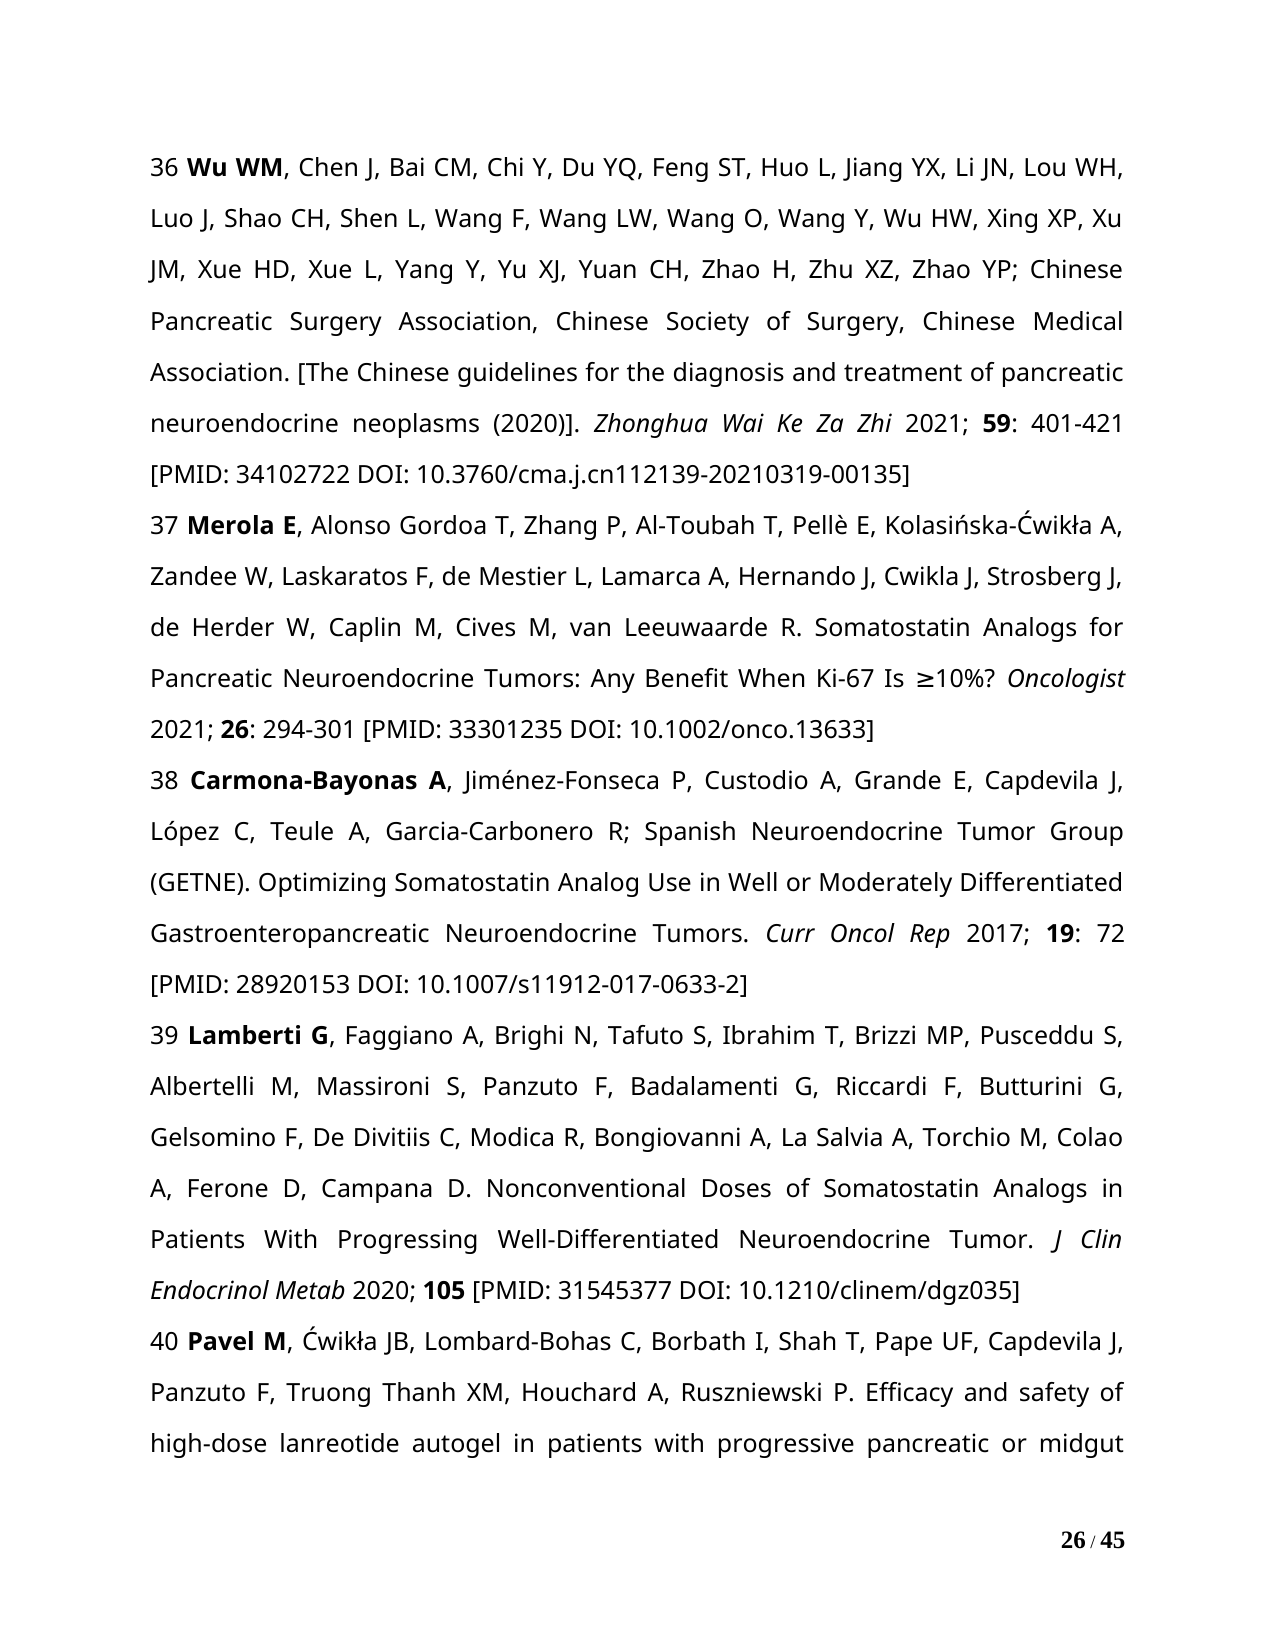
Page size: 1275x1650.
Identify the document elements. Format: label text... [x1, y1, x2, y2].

text 38 Carmona-Bayonas A, Jiménez-Fonseca P, Custodio A, Grande E, Capdevila J, López C, Teule A, Garcia-Carbonero R; Spanish Neuroendocrine Tumor Group (GETNE). Optimizing Somatostatin Analog Use in Well or Moderately Differentiated Gastroenteropancreatic Neuroendocrine Tumors. Curr Oncol Rep 2017; 19: 72 [PMID: 28920153 DOI: 10.1007/s11912-017-0633-2] [150, 762, 1125, 1001]
text 39 Lamberti G, Faggiano A, Brighi N, Tafuto S, Ibrahim T, Brizzi MP, Pusceddu S, Albertelli M, Massironi S, Panzuto F, Badalamenti G, Riccardi F, Butturini G, Gelsomino F, De Divitiis C, Modica R, Bongiovanni A, La Salvia A, Torchio M, Colao A, Ferone D, Campana D. Nonconventional Doses of Somatostatin Analogs in Patients With Progressing Well-Differentiated Neuroendocrine Tumor. J Clin Endocrinol Metab 2020; 105 [PMID: 31545377 DOI: 10.1210/clinem/dgz035] [150, 1018, 1125, 1307]
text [150, 1324, 1125, 1460]
text 37 Merola E, Alonso Gordoa T, Zhang P, Al-Toubah T, Pellè E, Kolasińska-Ćwikła A, Zandee W, Laskaratos F, de Mestier L, Lamarca A, Hernando J, Cwikla J, Strosberg J, de Herder W, Caplin M, Cives M, van Leeuwaarde R. Somatostatin Analogs for Pancreatic Neuroendocrine Tumors: Any Benefit When Ki-67 Is ≥10%? Oncologist 2021; 26: 294-301 [PMID: 33301235 DOI: 10.1002/onco.13633] [150, 507, 1125, 746]
text 36 Wu WM, Chen J, Bai CM, Chi Y, Du YQ, Feng ST, Huo L, Jiang YX, Li JN, Lou WH, Luo J, Shao CH, Shen L, Wang F, Wang LW, Wang O, Wang Y, Wu HW, Xing XP, Xu JM, Xue HD, Xue L, Yang Y, Yu XJ, Yuan CH, Zhao H, Zhu XZ, Zhao YP; Chinese Pancreatic Surgery Association, Chinese Society of Surgery, Chinese Medical Association. [The Chinese guidelines for the diagnosis and treatment of pancreatic neuroendocrine neoplasms (2020)]. Zhonghua Wai Ke Za Zhi 2021; 59: 401-421 [PMID: 34102722 DOI: 10.3760/cma.j.cn112139-20210319-00135] [150, 150, 1125, 490]
